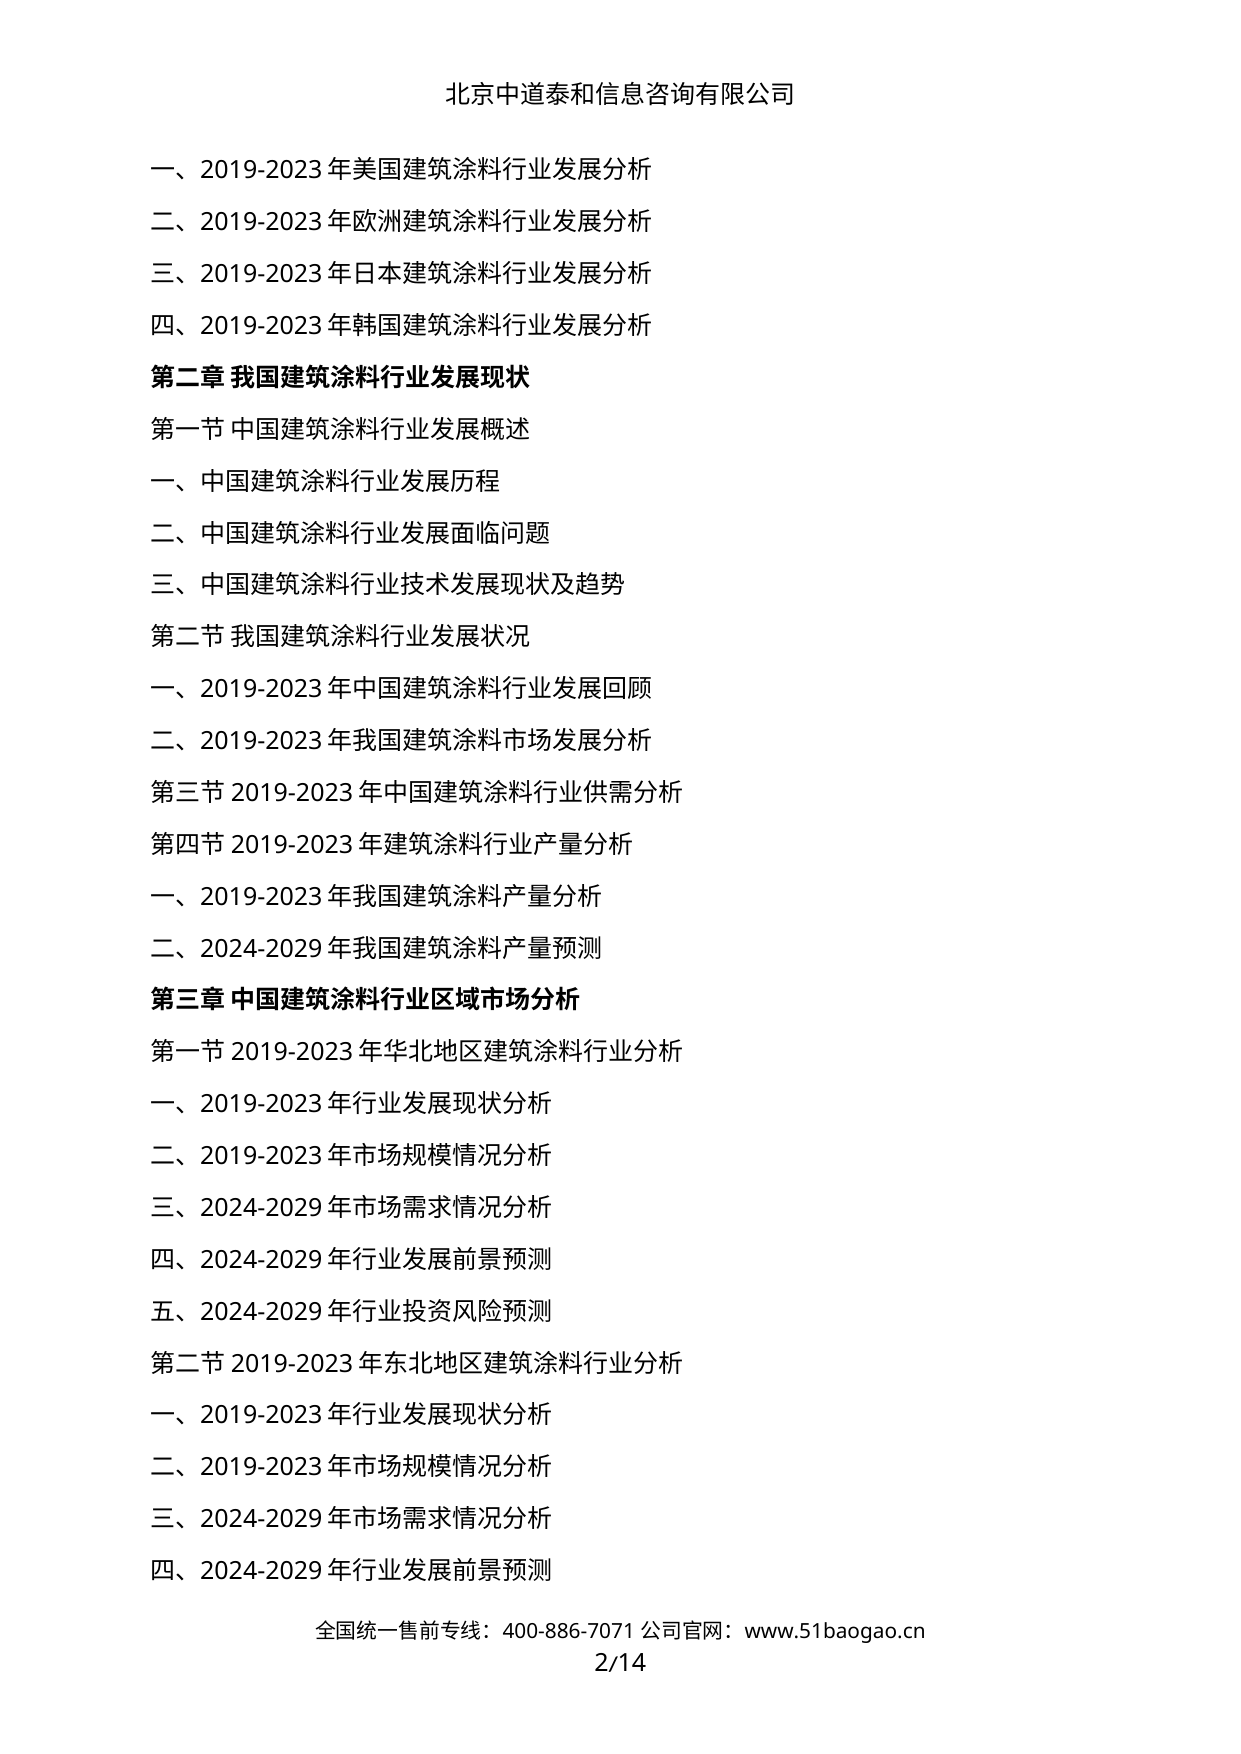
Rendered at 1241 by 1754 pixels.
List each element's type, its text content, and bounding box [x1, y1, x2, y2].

text 四、2019-2023年韩国建筑涂料行业发展分析 [150, 306, 1090, 342]
text 第四节 2019-2023年建筑涂料行业产量分析 [150, 824, 1090, 861]
text 第三章 中国建筑涂料行业区域市场分析 [150, 980, 1090, 1016]
text 第二节 2019-2023年东北地区建筑涂料行业分析 [150, 1343, 1090, 1379]
text 第一节 中国建筑涂料行业发展概述 [150, 409, 1090, 446]
text 二、2024-2029年我国建筑涂料产量预测 [150, 928, 1090, 964]
text 二、2019-2023年欧洲建筑涂料行业发展分析 [150, 202, 1090, 238]
text 一、2019-2023年行业发展现状分析 [150, 1084, 1090, 1120]
text 一、中国建筑涂料行业发展历程 [150, 461, 1090, 497]
text 第三节 2019-2023年中国建筑涂料行业供需分析 [150, 772, 1090, 809]
text 四、2024-2029年行业发展前景预测 [150, 1551, 1090, 1587]
text 第二章 我国建筑涂料行业发展现状 [150, 357, 1090, 394]
text 一、2019-2023年美国建筑涂料行业发展分析 [150, 150, 1090, 186]
text 三、2019-2023年日本建筑涂料行业发展分析 [150, 254, 1090, 290]
text 三、2024-2029年市场需求情况分析 [150, 1499, 1090, 1535]
text 五、2024-2029年行业投资风险预测 [150, 1291, 1090, 1327]
text 一、2019-2023年中国建筑涂料行业发展回顾 [150, 669, 1090, 705]
text 二、2019-2023年市场规模情况分析 [150, 1447, 1090, 1483]
text 一、2019-2023年行业发展现状分析 [150, 1395, 1090, 1431]
text 三、中国建筑涂料行业技术发展现状及趋势 [150, 565, 1090, 601]
text 四、2024-2029年行业发展前景预测 [150, 1239, 1090, 1276]
text 二、2019-2023年我国建筑涂料市场发展分析 [150, 721, 1090, 757]
text 三、2024-2029年市场需求情况分析 [150, 1187, 1090, 1224]
text 第一节 2019-2023年华北地区建筑涂料行业分析 [150, 1032, 1090, 1068]
text 二、中国建筑涂料行业发展面临问题 [150, 513, 1090, 549]
text 第二节 我国建筑涂料行业发展状况 [150, 617, 1090, 653]
text 二、2019-2023年市场规模情况分析 [150, 1136, 1090, 1172]
text 一、2019-2023年我国建筑涂料产量分析 [150, 876, 1090, 912]
